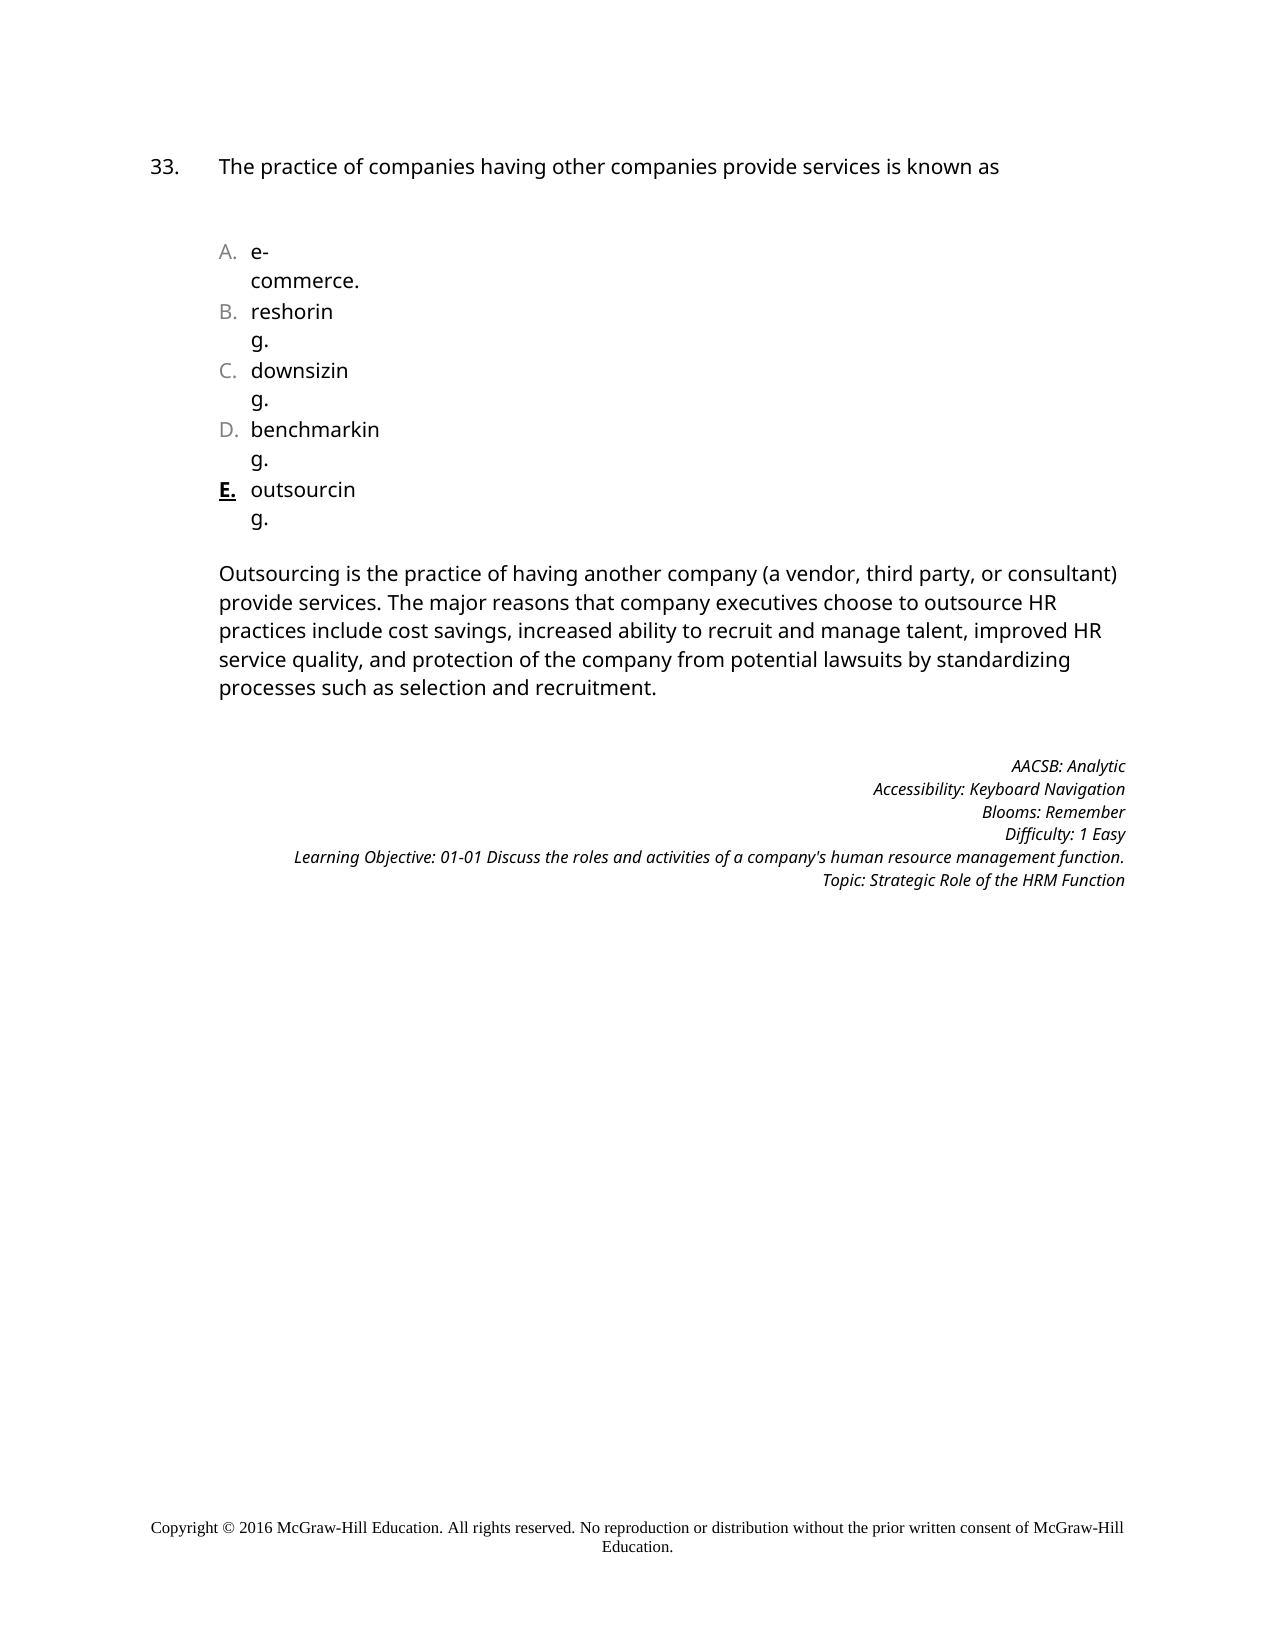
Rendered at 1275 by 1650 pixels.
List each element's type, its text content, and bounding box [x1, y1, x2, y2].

table_header AACSB: Analytic Accessibility: Keyboard Navigation Blooms: Remember Difficulty: 1 Easy Learning Objective: 01-01 Discuss the roles and activities of a company's human resource management function. Topic: Strategic Role of the HRM Function [150, 755, 1125, 919]
table_header The practice of companies having other companies provide services is known as Outsourcing is the practice of having another company (a vendor, third party, or consultant) provide services. The major reasons that company executives choose to outsource HR practices include cost savings, increased ability to recruit and manage talent, improved HR service quality, and protection of the company from potential lawsuits by standardizing processes such as selection and recruitment. [219, 153, 1125, 729]
table_header 33. [150, 153, 218, 729]
